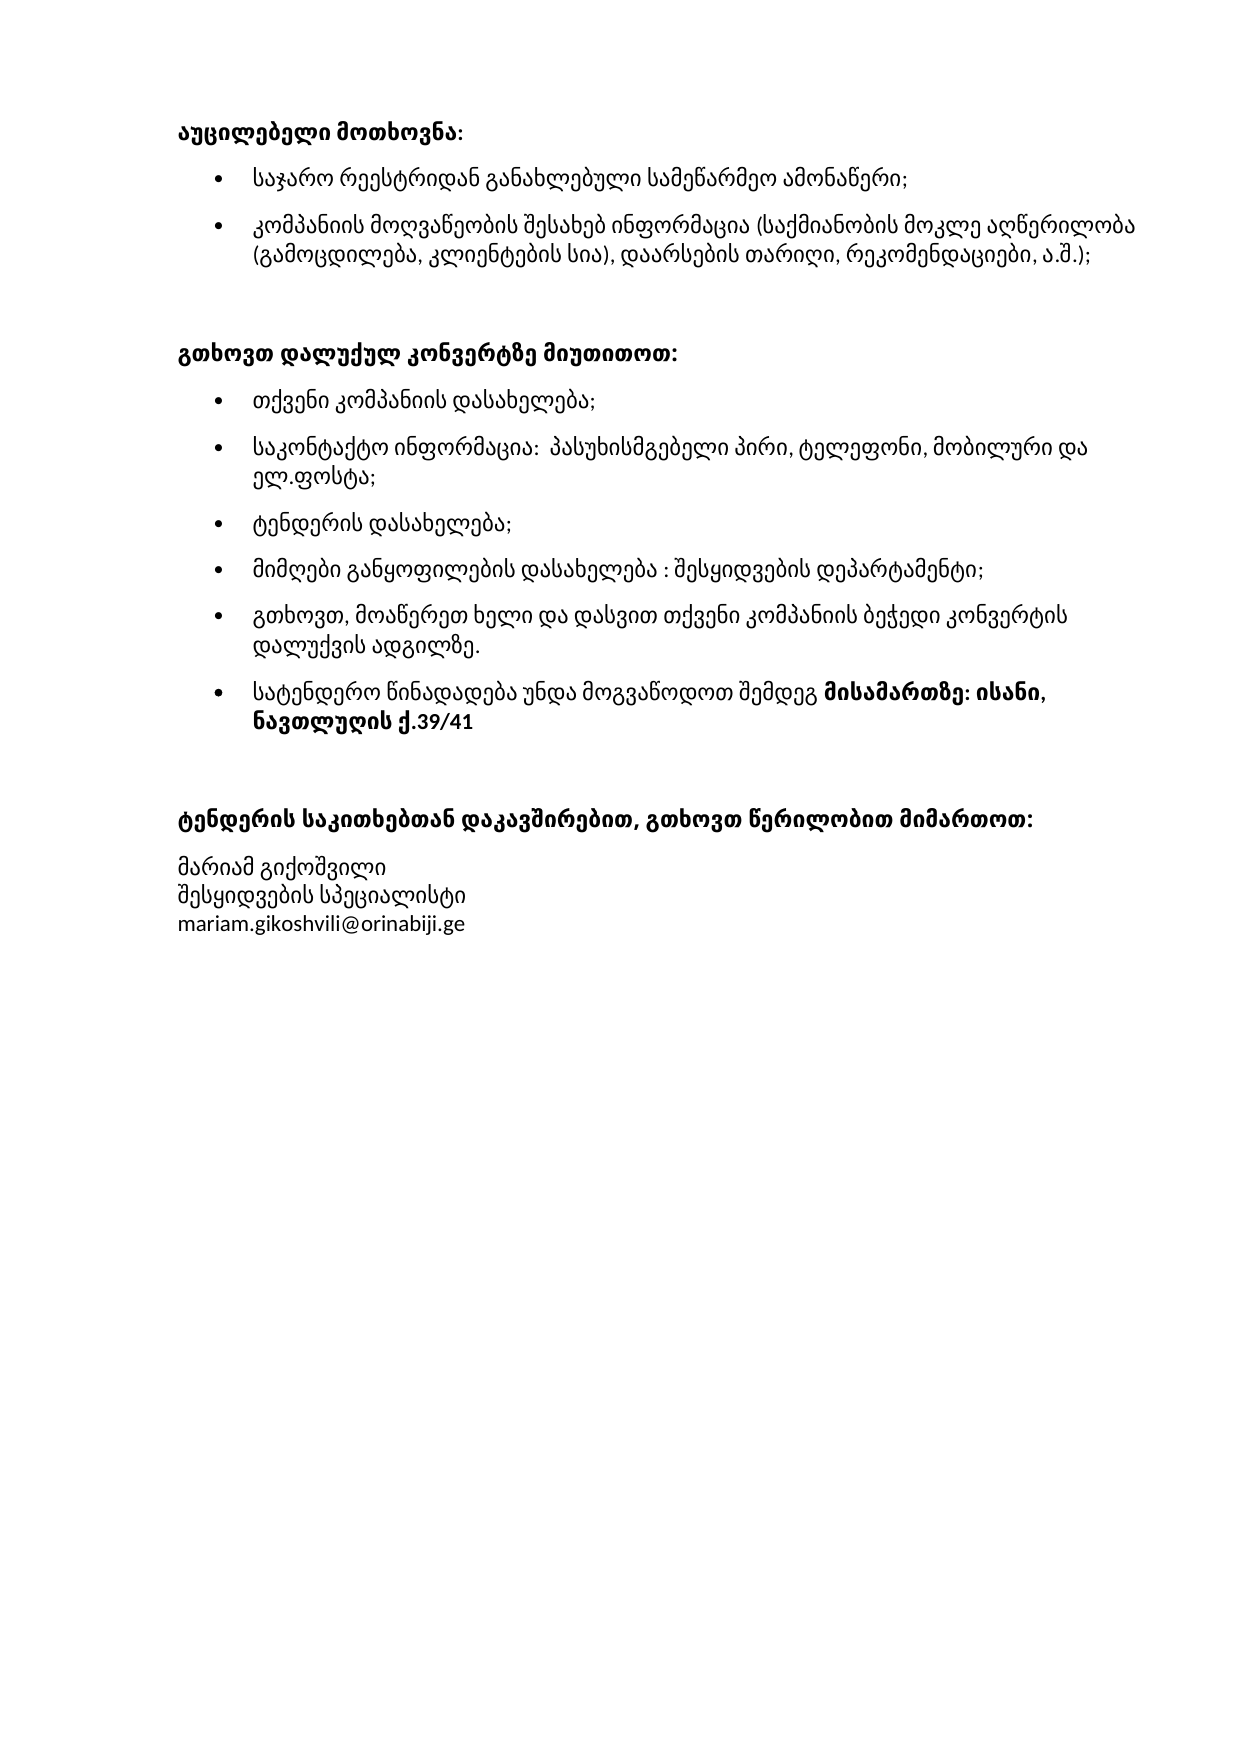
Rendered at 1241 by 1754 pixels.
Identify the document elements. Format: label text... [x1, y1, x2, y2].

list თქვენი კომპანიის დასახელება; [215, 386, 1152, 414]
list მიმღები განყოფილების დასახელება : შესყიდვების დეპარტამენტი; [215, 555, 1152, 583]
text mariam.gikoshvili@orinabiji.ge [177, 909, 1152, 937]
list კომპანიის მოღვაწეობის შესახებ ინფორმაცია (საქმიანობის მოკლე აღწერილობა (გამოცდილება, კლიენტების სია), დაარსების თარიღი, რეკომენდაციები, ა.შ.); [215, 211, 1152, 268]
list ტენდერის დასახელება; [215, 509, 1152, 537]
list გთხოვთ, მოაწერეთ ხელი და დასვით თქვენი კომპანიის ბეჭედი კონვერტის დალუქვის ადგილზე. [215, 602, 1152, 659]
list საკონტაქტო ინფორმაცია: პასუხისმგებელი პირი, ტელეფონი, მობილური და ელ.ფოსტა; [215, 433, 1152, 491]
list სატენდერო წინადადება უნდა მოგვაწოდოთ შემდეგ მისამართზე: ისანი, ნავთლუღის ქ.39/41 [215, 678, 1152, 735]
text ტენდერის საკითხებთან დაკავშირებით, გთხოვთ წერილობით მიმართოთ: [177, 803, 1152, 835]
list საჯარო რეესტრიდან განახლებული სამეწარმეო ამონაწერი; [215, 164, 1152, 192]
text აუცილებელი მოთხოვნა: [177, 118, 1152, 146]
text გთხოვთ დალუქულ კონვერტზე მიუთითოთ: [177, 337, 1152, 368]
text შესყიდვების სპეციალისტი [177, 881, 1152, 909]
text მარიამ გიქოშვილი [177, 853, 1152, 881]
